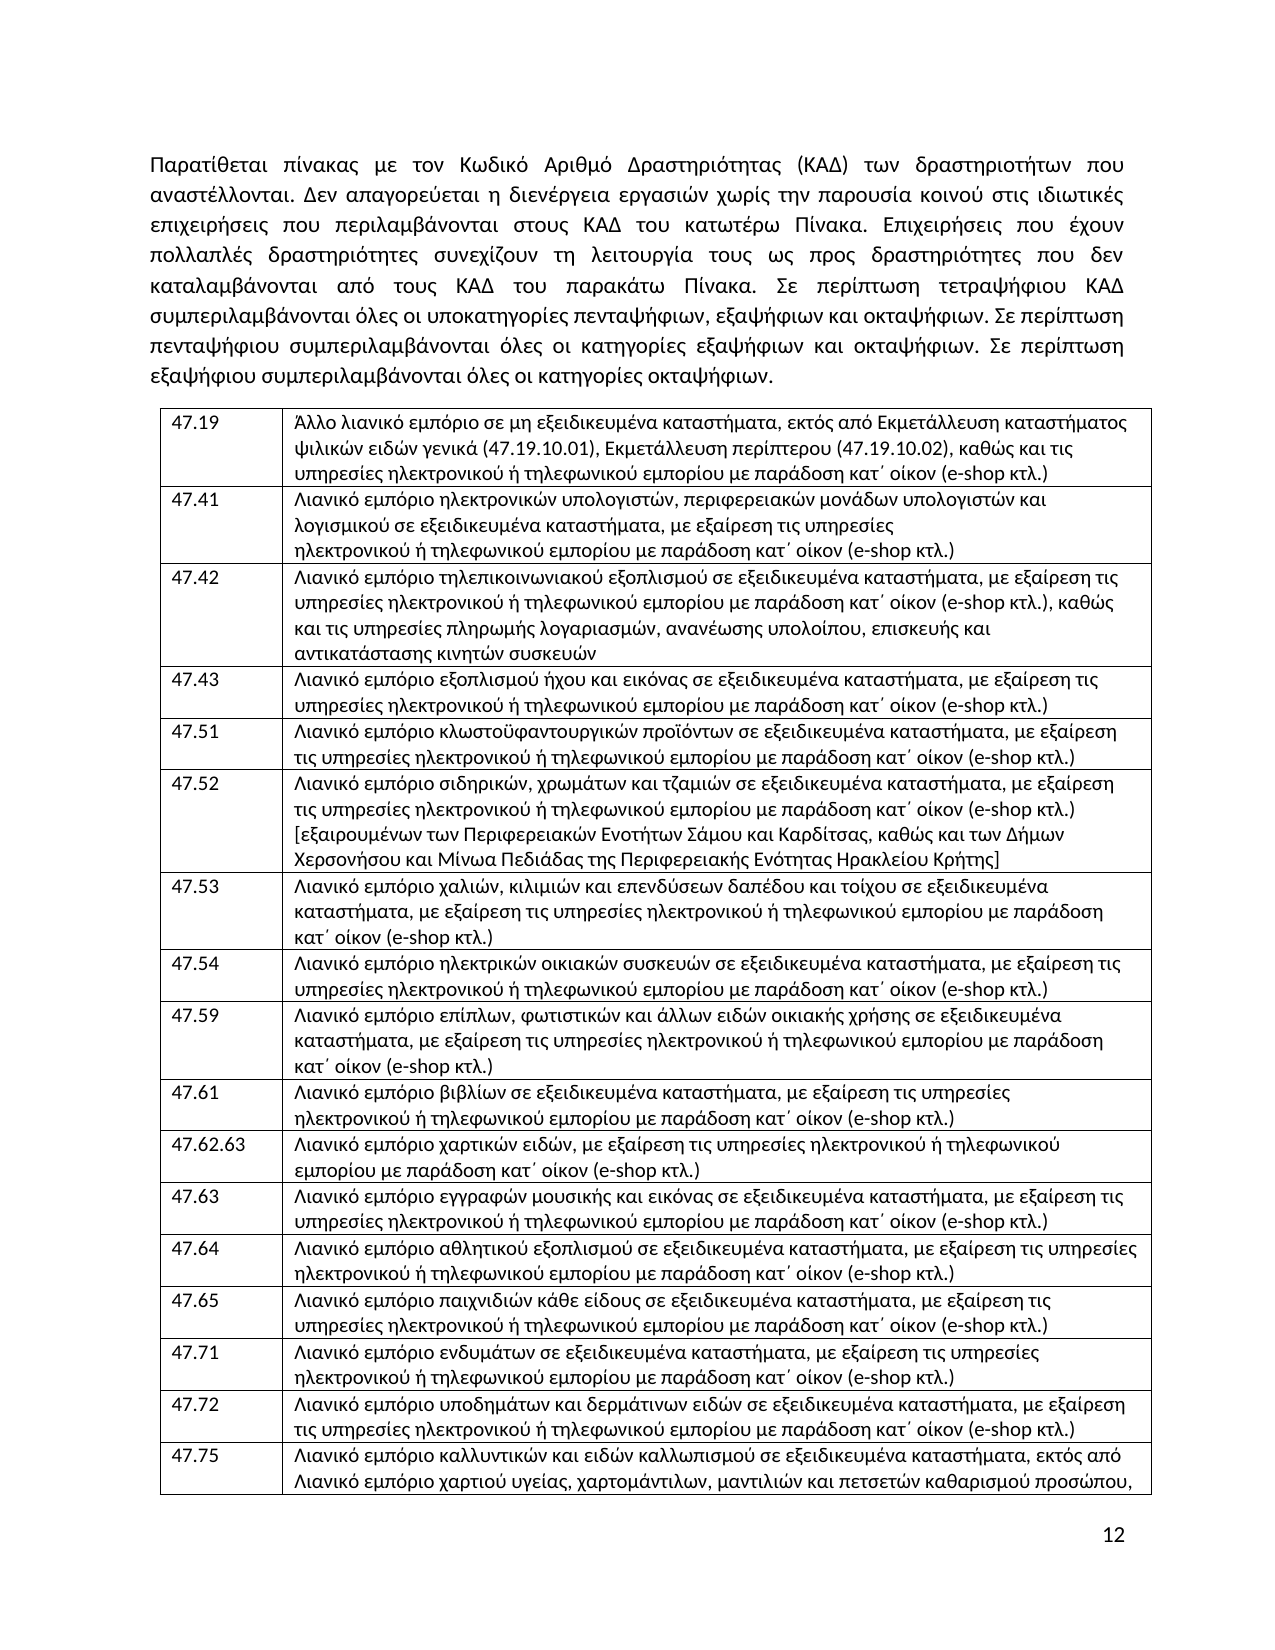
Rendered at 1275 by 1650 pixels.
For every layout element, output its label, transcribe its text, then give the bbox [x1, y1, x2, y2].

table_cell 47.53 [161, 873, 282, 949]
table_cell Λιανικό εμπόριο σιδηρικών, χρωμάτων και τζαμιών σε εξειδικευμένα καταστήματα, με εξαίρεση τις υπηρεσίες ηλεκτρονικού ή τηλεφωνικού εμπορίου με παράδοση κατ΄ οίκον (e-shop κτλ.) [εξαιρουμένων των Περιφερειακών Ενοτήτων Σάμου και Καρδίτσας, καθώς και των Δήμων Χερσονήσου και Μίνωα Πεδιάδας της Περιφερειακής Ενότητας Ηρακλείου Κρήτης] [283, 770, 1151, 872]
table_cell Λιανικό εμπόριο εγγραφών μουσικής και εικόνας σε εξειδικευμένα καταστήματα, με εξαίρεση τις υπηρεσίες ηλεκτρονικού ή τηλεφωνικού εμπορίου με παράδοση κατ΄ οίκον (e-shop κτλ.) [283, 1183, 1151, 1234]
table_cell 47.72 [161, 1391, 282, 1442]
table_header Άλλο λιανικό εμπόριο σε μη εξειδικευμένα καταστήματα, εκτός από Εκμετάλλευση καταστήματος ψιλικών ειδών γενικά (47.19.10.01), Εκμετάλλευση περίπτερου (47.19.10.02), καθώς και τις υπηρεσίες ηλεκτρονικού ή τηλεφωνικού εμπορίου με παράδοση κατ΄ οίκον (e-shop κτλ.) [283, 409, 1151, 486]
table_cell 47.63 [161, 1183, 282, 1234]
table_cell Λιανικό εμπόριο ηλεκτρονικών υπολογιστών, περιφερειακών μονάδων υπολογιστών και λογισμικού σε εξειδικευμένα καταστήματα, με εξαίρεση τις υπηρεσίες ηλεκτρονικού ή τηλεφωνικού εμπορίου με παράδοση κατ΄ οίκον (e-shop κτλ.) [283, 487, 1151, 563]
table_cell Λιανικό εμπόριο ενδυμάτων σε εξειδικευμένα καταστήματα, με εξαίρεση τις υπηρεσίες ηλεκτρονικού ή τηλεφωνικού εμπορίου με παράδοση κατ΄ οίκον (e-shop κτλ.) [283, 1339, 1151, 1390]
table_cell 47.65 [161, 1287, 282, 1338]
table_cell 47.59 [161, 1002, 282, 1078]
table_cell 47.41 [161, 487, 282, 563]
table_cell 47.75 [161, 1443, 282, 1493]
table_cell 47.43 [161, 667, 282, 717]
table_cell 47.51 [161, 719, 282, 769]
table_cell 47.71 [161, 1339, 282, 1390]
table_cell Λιανικό εμπόριο χαρτικών ειδών, με εξαίρεση τις υπηρεσίες ηλεκτρονικού ή τηλεφωνικού εμπορίου με παράδοση κατ΄ οίκον (e-shop κτλ.) [283, 1131, 1151, 1182]
table_cell Λιανικό εμπόριο ηλεκτρικών οικιακών συσκευών σε εξειδικευμένα καταστήματα, με εξαίρεση τις υπηρεσίες ηλεκτρονικού ή τηλεφωνικού εμπορίου με παράδοση κατ΄ οίκον (e-shop κτλ.) [283, 950, 1151, 1001]
table_cell 47.61 [161, 1080, 282, 1130]
table_cell Λιανικό εμπόριο εξοπλισμού ήχου και εικόνας σε εξειδικευμένα καταστήματα, με εξαίρεση τις υπηρεσίες ηλεκτρονικού ή τηλεφωνικού εμπορίου με παράδοση κατ΄ οίκον (e-shop κτλ.) [283, 667, 1151, 717]
table_cell Λιανικό εμπόριο αθλητικού εξοπλισμού σε εξειδικευμένα καταστήματα, με εξαίρεση τις υπηρεσίες ηλεκτρονικού ή τηλεφωνικού εμπορίου με παράδοση κατ΄ οίκον (e-shop κτλ.) [283, 1235, 1151, 1286]
table_cell Λιανικό εμπόριο κλωστοϋφαντουργικών προϊόντων σε εξειδικευμένα καταστήματα, με εξαίρεση τις υπηρεσίες ηλεκτρονικού ή τηλεφωνικού εμπορίου με παράδοση κατ΄ οίκον (e-shop κτλ.) [283, 719, 1151, 769]
table_cell Λιανικό εμπόριο επίπλων, φωτιστικών και άλλων ειδών οικιακής χρήσης σε εξειδικευμένα καταστήματα, με εξαίρεση τις υπηρεσίες ηλεκτρονικού ή τηλεφωνικού εμπορίου με παράδοση κατ΄ οίκον (e-shop κτλ.) [283, 1002, 1151, 1078]
table_cell 47.54 [161, 950, 282, 1001]
table_cell Λιανικό εμπόριο χαλιών, κιλιμιών και επενδύσεων δαπέδου και τοίχου σε εξειδικευμένα καταστήματα, με εξαίρεση τις υπηρεσίες ηλεκτρονικού ή τηλεφωνικού εμπορίου με παράδοση κατ΄ οίκον (e-shop κτλ.) [283, 873, 1151, 949]
table_cell 47.64 [161, 1235, 282, 1286]
text Παρατίθεται πίνακας με τον Κωδικό Αριθμό Δραστηριότητας (ΚΑΔ) των δραστηριοτήτων που αναστέλλονται. Δεν απαγορεύεται η διενέργεια εργασιών χωρίς την παρουσία κοινού στις ιδιωτικές επιχειρήσεις που περιλαμβάνονται στους ΚΑΔ του κατωτέρω Πίνακα. Επιχειρήσεις που έχουν πολλαπλές δραστηριότητες συνεχίζουν τη λειτουργία τους ως προς δραστηριότητες που δεν καταλαμβάνονται από τους ΚΑΔ του παρακάτω Πίνακα. Σε περίπτωση τετραψήφιου ΚΑΔ συμπεριλαμβάνονται όλες οι υποκατηγορίες πενταψήφιων, εξαψήφιων και οκταψήφιων. Σε περίπτωση πενταψήφιου συμπεριλαμβάνονται όλες οι κατηγορίες εξαψήφιων και οκταψήφιων. Σε περίπτωση εξαψήφιου συμπεριλαμβάνονται όλες οι κατηγορίες οκταψήφιων. [150, 150, 1125, 389]
table_cell Λιανικό εμπόριο τηλεπικοινωνιακού εξοπλισμού σε εξειδικευμένα καταστήματα, με εξαίρεση τις υπηρεσίες ηλεκτρονικού ή τηλεφωνικού εμπορίου με παράδοση κατ΄ οίκον (e-shop κτλ.), καθώς και τις υπηρεσίες πληρωμής λογαριασμών, ανανέωσης υπολοίπου, επισκευής και αντικατάστασης κινητών συσκευών [283, 564, 1151, 666]
table_cell Λιανικό εμπόριο παιχνιδιών κάθε είδους σε εξειδικευμένα καταστήματα, με εξαίρεση τις υπηρεσίες ηλεκτρονικού ή τηλεφωνικού εμπορίου με παράδοση κατ΄ οίκον (e-shop κτλ.) [283, 1287, 1151, 1338]
table_cell 47.52 [161, 770, 282, 872]
table_cell 47.42 [161, 564, 282, 666]
table_cell Λιανικό εμπόριο βιβλίων σε εξειδικευμένα καταστήματα, με εξαίρεση τις υπηρεσίες ηλεκτρονικού ή τηλεφωνικού εμπορίου με παράδοση κατ΄ οίκον (e-shop κτλ.) [283, 1080, 1151, 1130]
table_cell Λιανικό εμπόριο υποδημάτων και δερμάτινων ειδών σε εξειδικευμένα καταστήματα, με εξαίρεση τις υπηρεσίες ηλεκτρονικού ή τηλεφωνικού εμπορίου με παράδοση κατ΄ οίκον (e-shop κτλ.) [283, 1391, 1151, 1442]
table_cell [283, 1443, 1151, 1493]
table_header 47.19 [161, 409, 282, 486]
table_cell 47.62.63 [161, 1131, 282, 1182]
